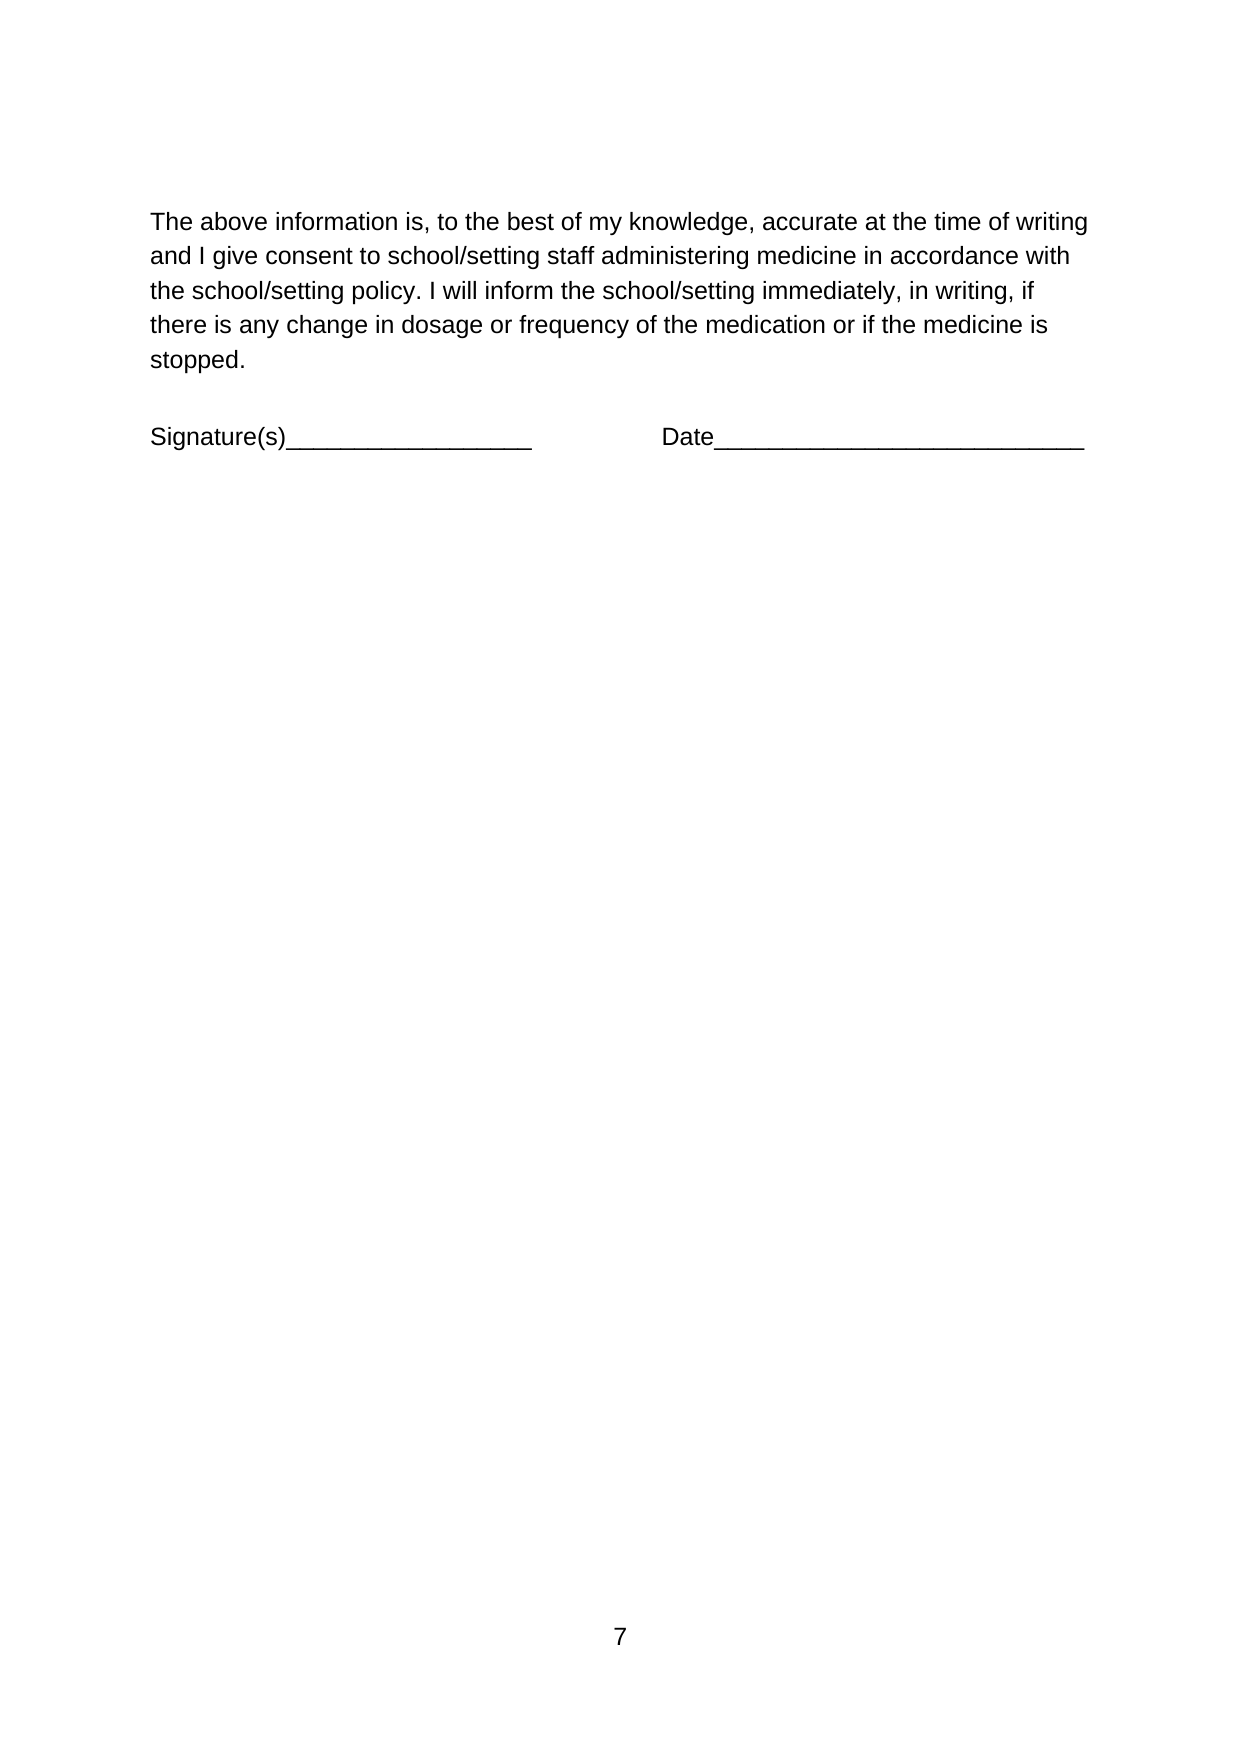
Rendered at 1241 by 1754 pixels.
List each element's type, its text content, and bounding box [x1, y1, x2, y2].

text Signature(s) Date [150, 422, 1092, 451]
text The above information is, to the best of my knowledge, accurate at the time of writing and I give consent to school/setting staff administering medicine in accordance with the school/setting policy. I will inform the school/setting immediately, in writing, if there is any change in dosage or frequency of the medication or if the medicine is stopped. [150, 207, 1090, 373]
